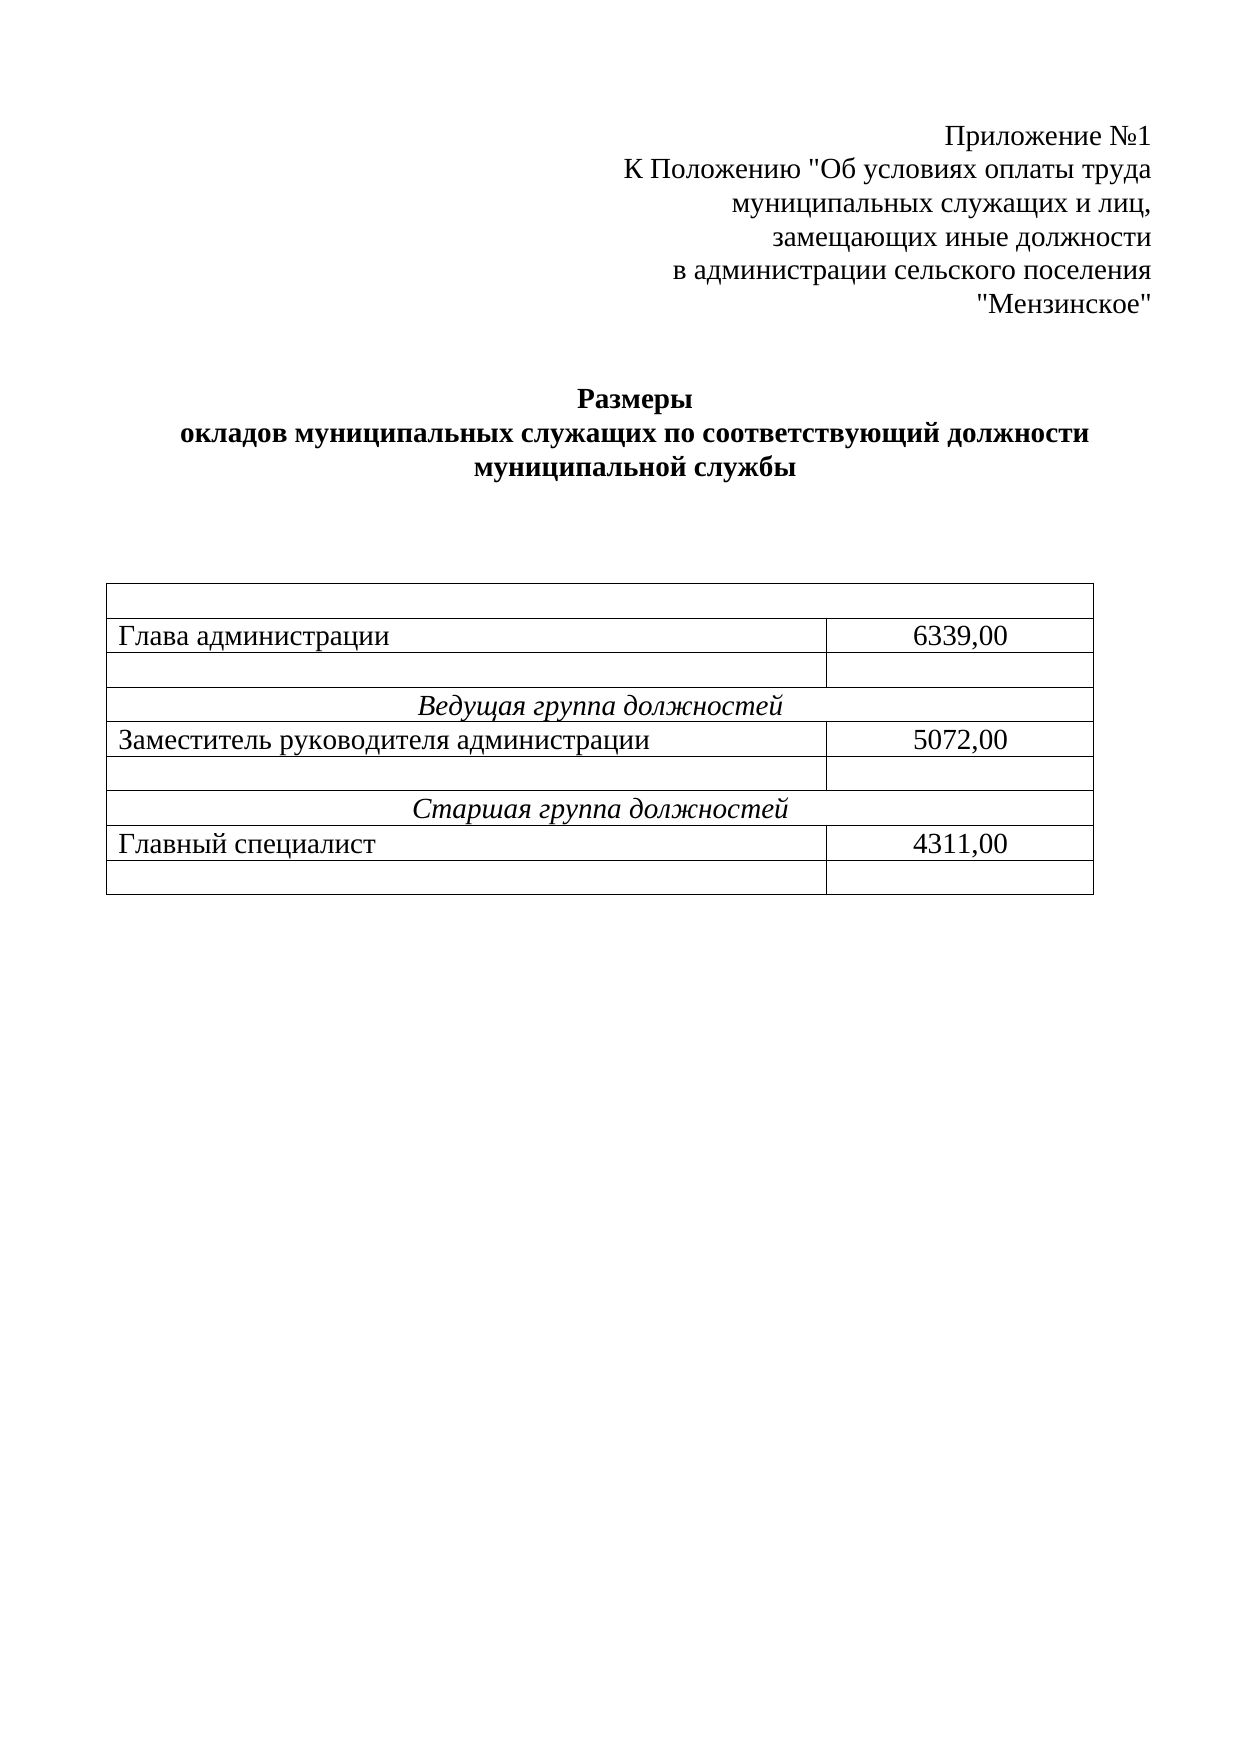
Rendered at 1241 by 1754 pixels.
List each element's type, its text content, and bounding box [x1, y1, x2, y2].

text "Мензинское" [118, 286, 1152, 319]
text в администрации сельского поселения [118, 252, 1152, 286]
table_cell [107, 653, 826, 687]
table_cell [107, 757, 826, 790]
table_cell Старшая группа должностей [107, 791, 1093, 825]
table_cell Главный специалист [107, 826, 826, 859]
table_header [107, 584, 1093, 617]
table_cell 5072,00 [827, 722, 1093, 756]
table_cell [827, 757, 1093, 790]
table_cell [827, 653, 1093, 687]
table_cell Заместитель руководителя администрации [107, 722, 826, 756]
table_cell 4311,00 [827, 826, 1093, 859]
table_cell Глава администрации [107, 619, 826, 652]
table_cell [827, 861, 1093, 894]
text Размеры [118, 382, 1152, 415]
table_cell [107, 861, 826, 894]
table_cell 6339,00 [827, 619, 1093, 652]
text муниципальных служащих и лиц, [118, 185, 1152, 219]
text Приложение №1 [118, 118, 1152, 152]
table_cell Ведущая группа должностей [107, 688, 1093, 721]
text окладов муниципальных служащих по соответствующий должности муниципальной службы [118, 415, 1152, 482]
text замещающих иные должности [118, 219, 1152, 252]
text К Положению "Об условиях оплаты труда [118, 152, 1152, 185]
